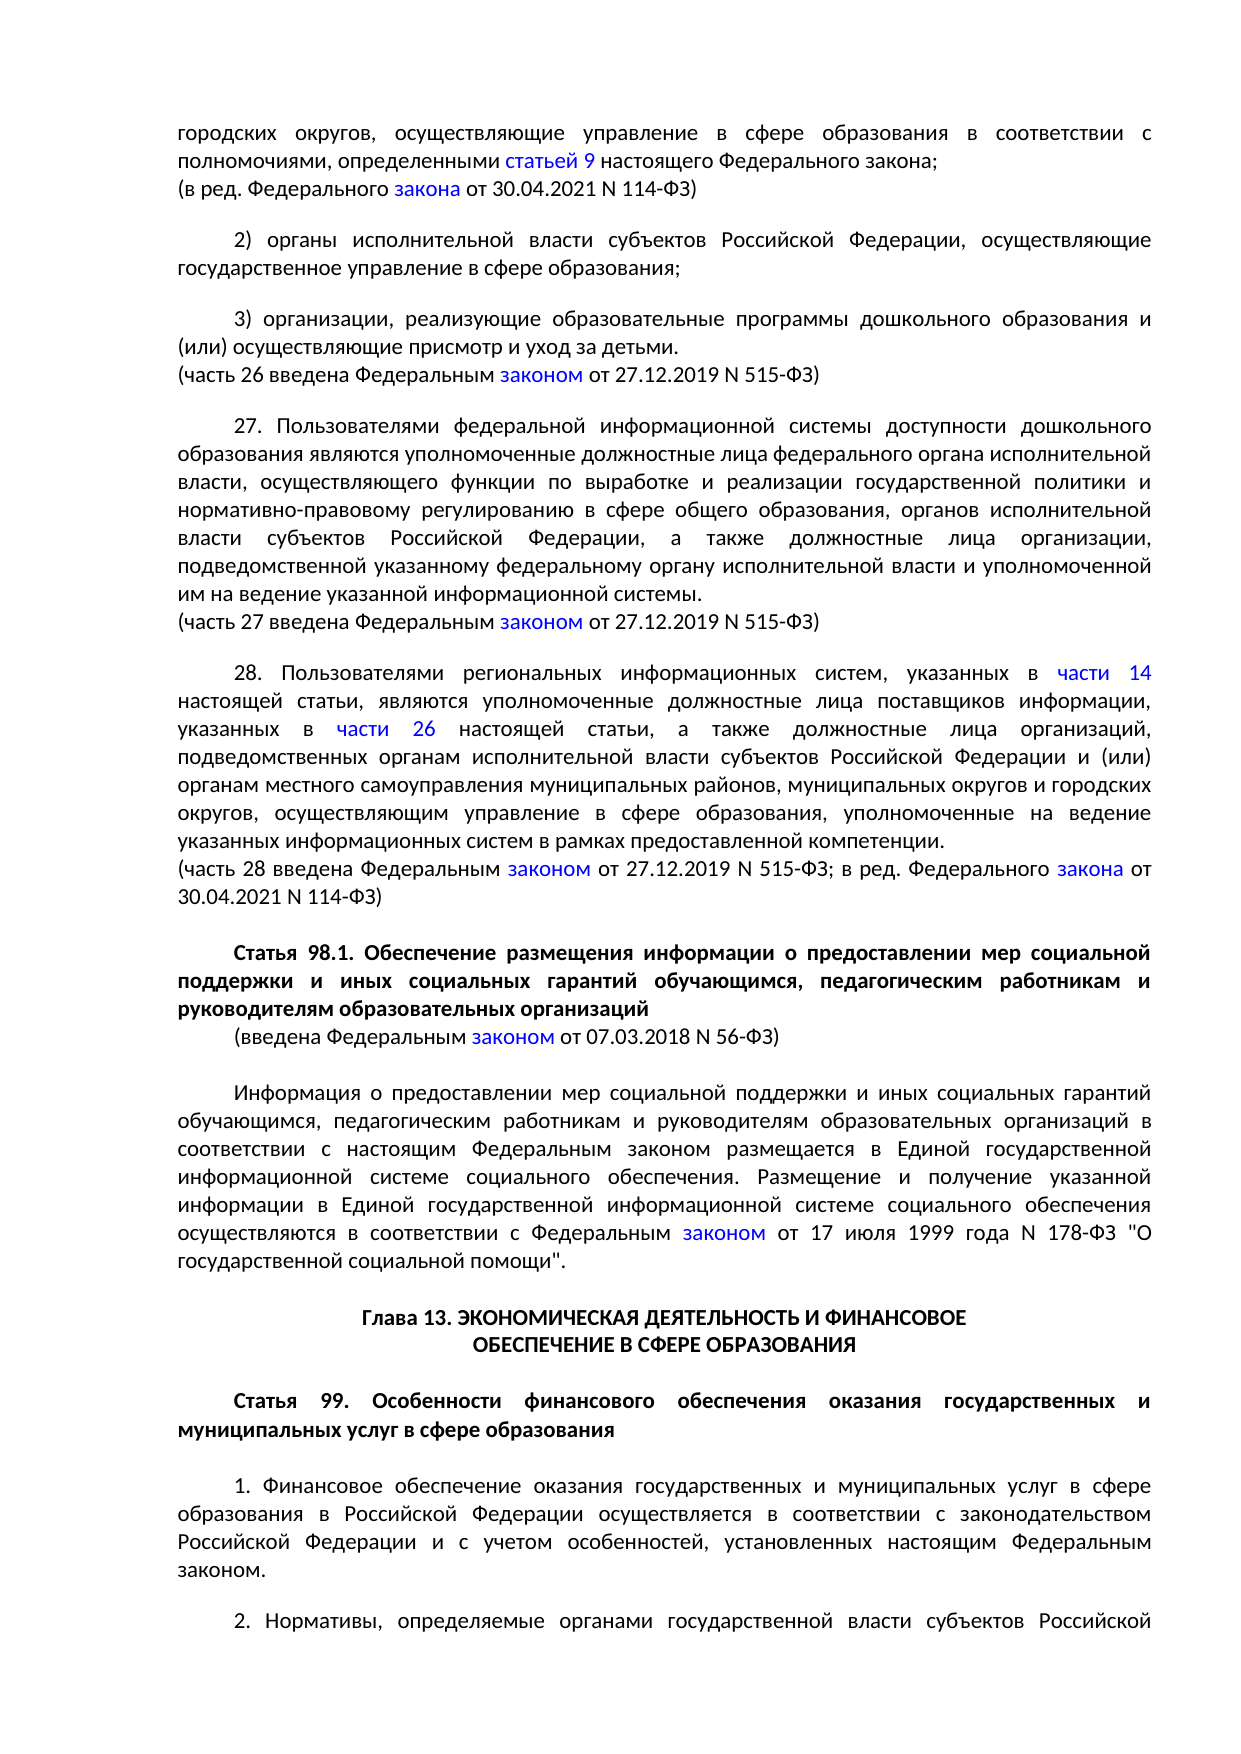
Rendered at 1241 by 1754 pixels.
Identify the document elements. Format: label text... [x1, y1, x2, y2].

text 1. Финансовое обеспечение оказания государственных и муниципальных услуг в сфере образования в Российской Федерации осуществляется в соответствии с законодательством Российской Федерации и с учетом особенностей, установленных настоящим Федеральным законом. [177, 1471, 1152, 1583]
text (часть 28 введена Федеральным законом от 27.12.2019 N 515-ФЗ; в ред. Федерального закона от 30.04.2021 N 114-ФЗ) [177, 854, 1152, 910]
text (часть 26 введена Федеральным законом от 27.12.2019 N 515-ФЗ) [177, 360, 1152, 388]
title Глава 13. ЭКОНОМИЧЕСКАЯ ДЕЯТЕЛЬНОСТЬ И ФИНАНСОВОЕ [177, 1303, 1152, 1331]
text Информация о предоставлении мер социальной поддержки и иных социальных гарантий обучающимся, педагогическим работникам и руководителям образовательных организаций в соответствии с настоящим Федеральным законом размещается в Единой государственной информационной системе социального обеспечения. Размещение и получение указанной информации в Единой государственной информационной системе социального обеспечения осуществляются в соответствии с Федеральным законом от 17 июля 1999 года N 178-ФЗ "О государственной социальной помощи". [177, 1078, 1152, 1274]
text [177, 1606, 1152, 1634]
text 3) организации, реализующие образовательные программы дошкольного образования и (или) осуществляющие присмотр и уход за детьми. [177, 304, 1152, 360]
text 2) органы исполнительной власти субъектов Российской Федерации, осуществляющие государственное управление в сфере образования; [177, 225, 1152, 281]
text (введена Федеральным законом от 07.03.2018 N 56-ФЗ) [177, 1022, 1152, 1050]
title Статья 99. Особенности финансового обеспечения оказания государственных и муниципальных услуг в сфере образования [177, 1387, 1152, 1443]
title ОБЕСПЕЧЕНИЕ В СФЕРЕ ОБРАЗОВАНИЯ [177, 1331, 1152, 1359]
title Статья 98.1. Обеспечение размещения информации о предоставлении мер социальной поддержки и иных социальных гарантий обучающимся, педагогическим работникам и руководителям образовательных организаций [177, 938, 1152, 1022]
text (часть 27 введена Федеральным законом от 27.12.2019 N 515-ФЗ) [177, 607, 1152, 635]
text 27. Пользователями федеральной информационной системы доступности дошкольного образования являются уполномоченные должностные лица федерального органа исполнительной власти, осуществляющего функции по выработке и реализации государственной политики и нормативно-правовому регулированию в сфере общего образования, органов исполнительной власти субъектов Российской Федерации, а также должностные лица организации, подведомственной указанному федеральному органу исполнительной власти и уполномоченной им на ведение указанной информационной системы. [177, 411, 1152, 607]
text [177, 118, 1152, 174]
text 28. Пользователями региональных информационных систем, указанных в части 14 настоящей статьи, являются уполномоченные должностные лица поставщиков информации, указанных в части 26 настоящей статьи, а также должностные лица организаций, подведомственных органам исполнительной власти субъектов Российской Федерации и (или) органам местного самоуправления муниципальных районов, муниципальных округов и городских округов, осуществляющим управление в сфере образования, уполномоченные на ведение указанных информационных систем в рамках предоставленной компетенции. [177, 658, 1152, 854]
text (в ред. Федерального закона от 30.04.2021 N 114-ФЗ) [177, 174, 1152, 202]
